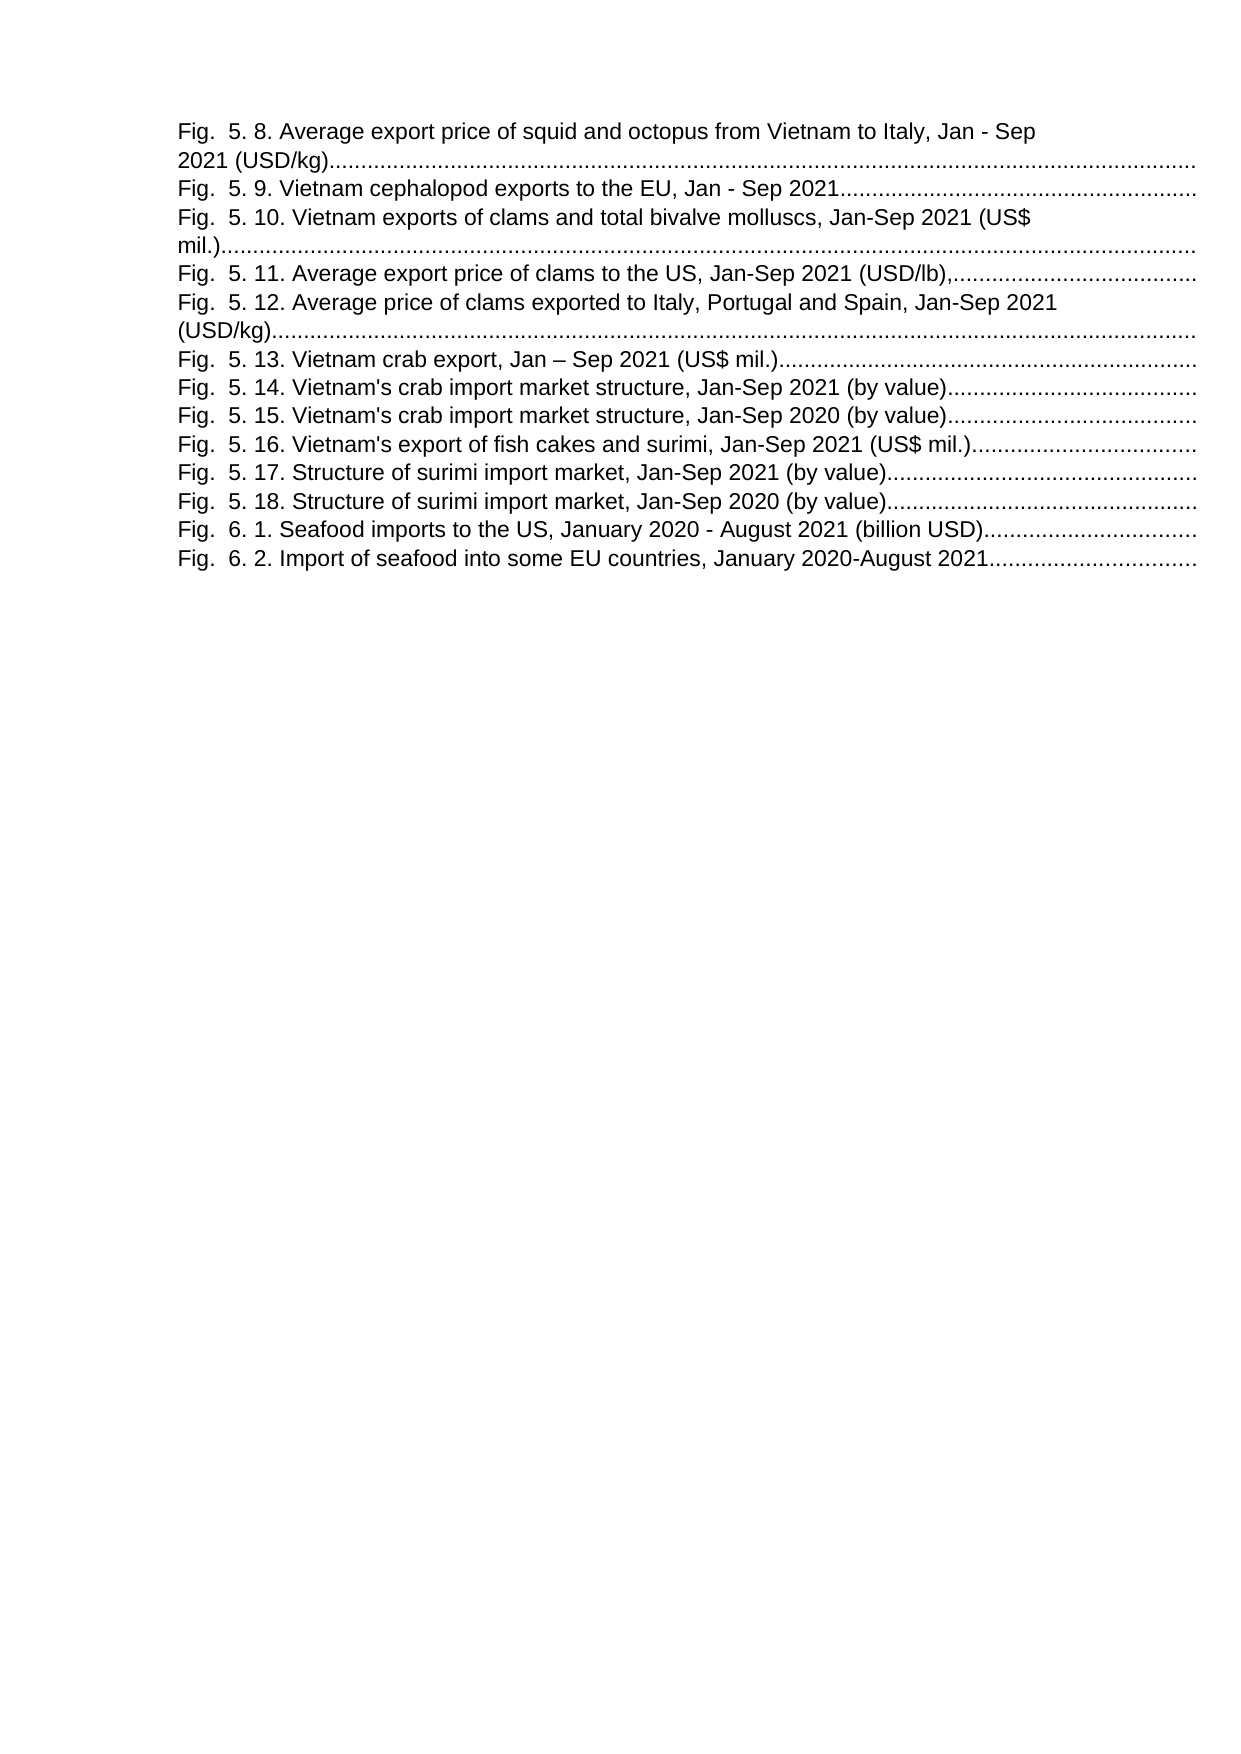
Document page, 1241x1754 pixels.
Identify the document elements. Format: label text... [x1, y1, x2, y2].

text Fig. 5. 10. Vietnam exports of clams and total bivalve molluscs, Jan-Sep 2021 (US$ mil.) 124 [177, 203, 1063, 258]
text Fig. 5. 15. Vietnam's crab import market structure, Jan-Sep 2020 (by value) 130 [177, 402, 1063, 429]
text Fig. 5. 13. Vietnam crab export, Jan – Sep 2021 (US$ mil.) 127 [177, 346, 1063, 372]
text Fig. 6. 2. Import of seafood into some EU countries, January 2020-August 2021 134 [177, 545, 1063, 571]
text Fig. 5. 12. Average price of clams exported to Italy, Portugal and Spain, Jan-Sep 2021 (USD/kg) 125 [177, 289, 1063, 343]
text Fig. 5. 18. Structure of surimi import market, Jan-Sep 2020 (by value) 133 [177, 488, 1063, 514]
text Fig. 5. 11. Average export price of clams to the US, Jan-Sep 2021 (USD/lb), 124 [177, 260, 1063, 287]
text Fig. 5. 17. Structure of surimi import market, Jan-Sep 2021 (by value) 133 [177, 459, 1063, 486]
text Fig. 5. 9. Vietnam cephalopod exports to the EU, Jan - Sep 2021 122 [177, 175, 1063, 201]
text Fig. 6. 1. Seafood imports to the US, January 2020 - August 2021 (billion USD) 133 [177, 516, 1063, 543]
text Fig. 5. 14. Vietnam's crab import market structure, Jan-Sep 2021 (by value) 130 [177, 374, 1063, 400]
text Fig. 5. 8. Average export price of squid and octopus from Vietnam to Italy, Jan - Sep 2021 (USD/kg) 121 [177, 118, 1063, 173]
text Fig. 5. 16. Vietnam's export of fish cakes and surimi, Jan-Sep 2021 (US$ mil.) 130 [177, 431, 1063, 457]
